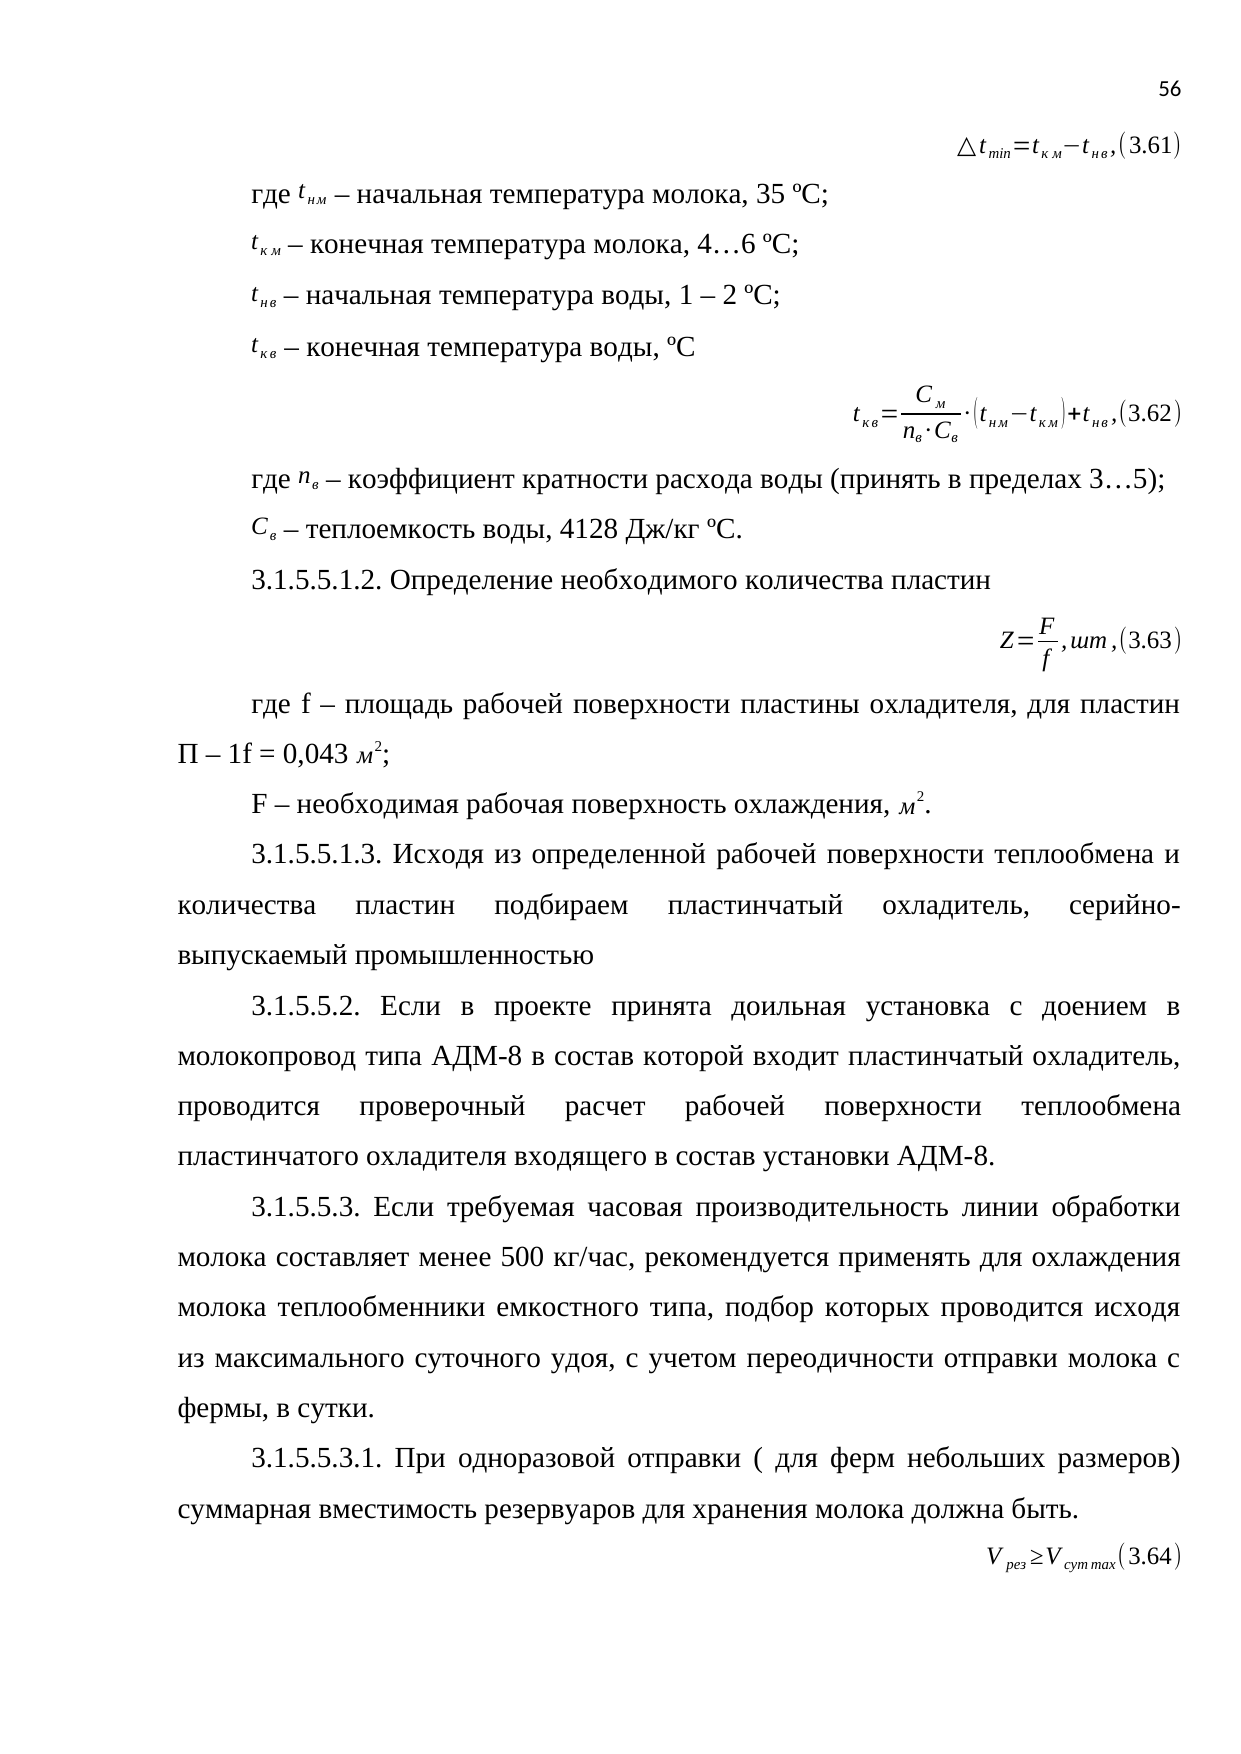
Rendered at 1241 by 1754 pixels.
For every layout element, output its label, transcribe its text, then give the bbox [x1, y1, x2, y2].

text – конечная температура молока, 4…6 ºС; [177, 226, 1181, 261]
text где f – площадь рабочей поверхности пластины охладителя, для пластин П – 1f = 0,043 ; [177, 686, 1181, 769]
text где – начальная температура молока, 35 ºС; [177, 176, 1181, 209]
text – теплоемкость воды, 4128 Дж/кг ºС. [177, 511, 1181, 546]
text F – необходимая рабочая поверхность охлаждения, . [177, 786, 1181, 820]
text 3.1.5.5.2. Если в проекте принята доильная установка с доением в молокопровод типа АДМ-8 в состав которой входит пластинчатый охладитель, проводится проверочный расчет рабочей поверхности теплообмена пластинчатого охладителя входящего в состав установки АДМ-8. [177, 988, 1181, 1172]
text 3.1.5.5.3.1. При одноразовой отправки ( для ферм небольших размеров) суммарная вместимость резервуаров для хранения молока должна быть. [177, 1440, 1181, 1524]
text 3.1.5.5.1.2. Определение необходимого количества пластин [177, 562, 1181, 596]
text 3.1.5.5.3. Если требуемая часовая производительность линии обработки молока составляет менее 500 кг/час, рекомендуется применять для охлаждения молока теплообменники емкостного типа, подбор которых проводится исходя из максимального суточного удоя, с учетом переодичности отправки молока с фермы, в сутки. [177, 1189, 1181, 1424]
text – конечная температура воды, ºС [177, 329, 1181, 364]
text 3.1.5.5.1.3. Исходя из определенной рабочей поверхности теплообмена и количества пластин подбираем пластинчатый охладитель, серийно-выпускаемый промышленностью [177, 837, 1181, 971]
text где – коэффициент кратности расхода воды (принять в пределах 3…5); [177, 461, 1181, 494]
text – начальная температура воды, 1 – 2 ºС; [177, 277, 1181, 312]
